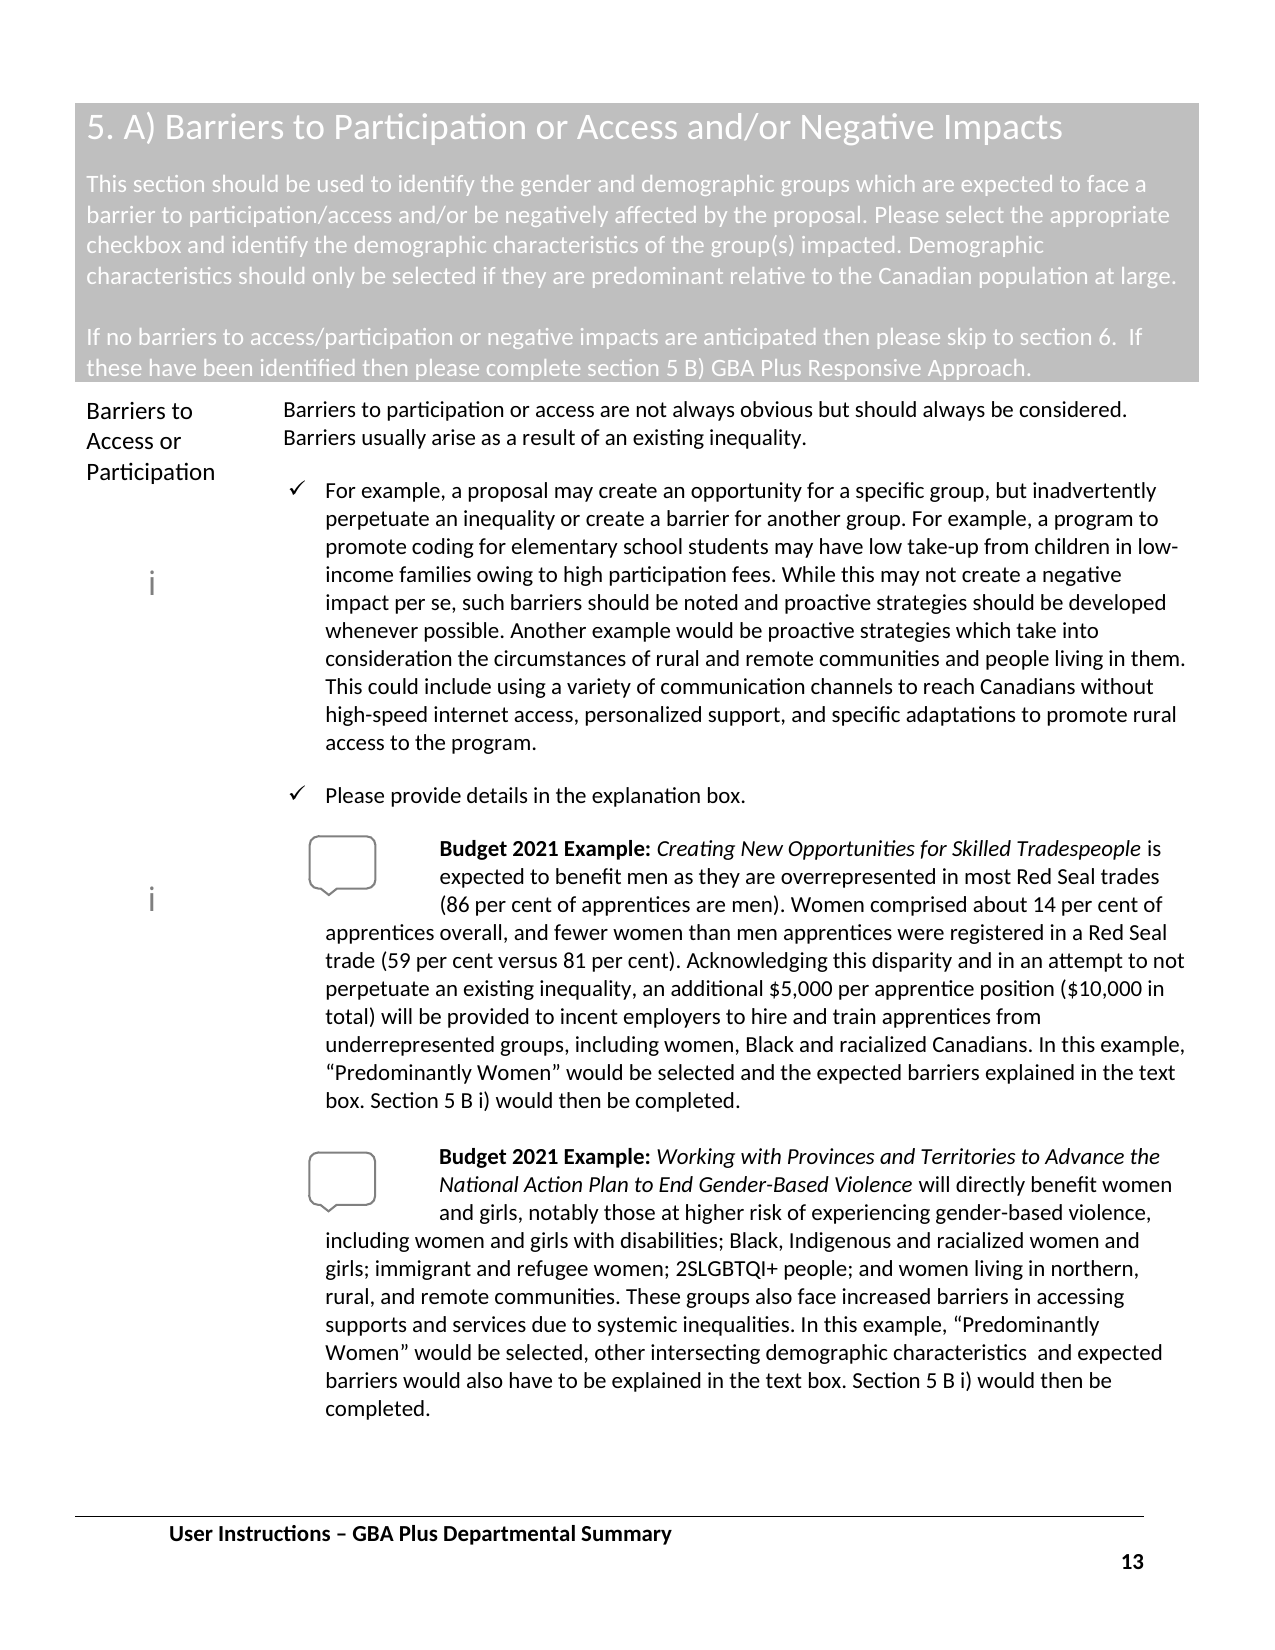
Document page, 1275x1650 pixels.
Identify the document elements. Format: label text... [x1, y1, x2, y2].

table_cell Barriers to participation or access are not always obvious but should always be considered. Barriers usually arise as a result of an existing inequality. For example, a proposal may create an opportunity for a specific group, but inadvertently perpetuate an inequality or create a barrier for another group. For example, a program to promote coding for elementary school students may have low take-up from children in low-income families owing to high participation fees. While this may not create a negative impact per se, such barriers should be noted and proactive strategies should be developed whenever possible. Another example would be proactive strategies which take into consideration the circumstances of rural and remote communities and people living in them. This could include using a variety of communication channels to reach Canadians without high-speed internet access, personalized support, and specific adaptations to promote rural access to the program. Please provide details in the explanation box. Budget 2021 Example: Creating New Opportunities for Skilled Tradespeople is expected to benefit men as they are overrepresented in most Red Seal trades (86 per cent of apprentices are men). Women comprised about 14 per cent of apprentices overall, and fewer women than men apprentices were registered in a Red Seal trade (59 per cent versus 81 per cent). Acknowledging this disparity and in an attempt to not perpetuate an existing inequality, an additional $5,000 per apprentice position ($10,000 in total) will be provided to incent employers to hire and train apprentices from underrepresented groups, including women, Black and racialized Canadians. In this example, “Predominantly Women” would be selected and the expected barriers explained in the text box. Section 5 B i) would then be completed. Budget 2021 Example: Working with Provinces and Territories to Advance the National Action Plan to End Gender-Based Violence will directly benefit women and girls, notably those at higher risk of experiencing gender-based violence, including women and girls with disabilities; Black, Indigenous and racialized women and girls; immigrant and refugee women; 2SLGBTQI+ people; and women living in northern, rural, and remote communities. These groups also face increased barriers in accessing supports and services due to systemic inequalities. In this example, “Predominantly Women” would be selected, other intersecting demographic characteristics and expected barriers would also have to be explained in the text box. Section 5 B i) would then be completed. [272, 382, 1199, 1447]
table_header 5. A) Barriers to Participation or Access and/or Negative Impacts [75, 103, 1199, 169]
table_cell This section should be used to identify the gender and demographic groups which are expected to face a barrier to participation/access and/or be negatively affected by the proposal. Please select the appropriate checkbox and identify the demographic characteristics of the group(s) impacted. Demographic characteristics should only be selected if they are predominant relative to the Canadian population at large. If no barriers to access/participation or negative impacts are anticipated then please skip to section 6. If these have been identified then please complete section 5 B) GBA Plus Responsive Approach. [75, 169, 1199, 382]
table_cell Barriers to Access or Participation [75, 382, 272, 1447]
